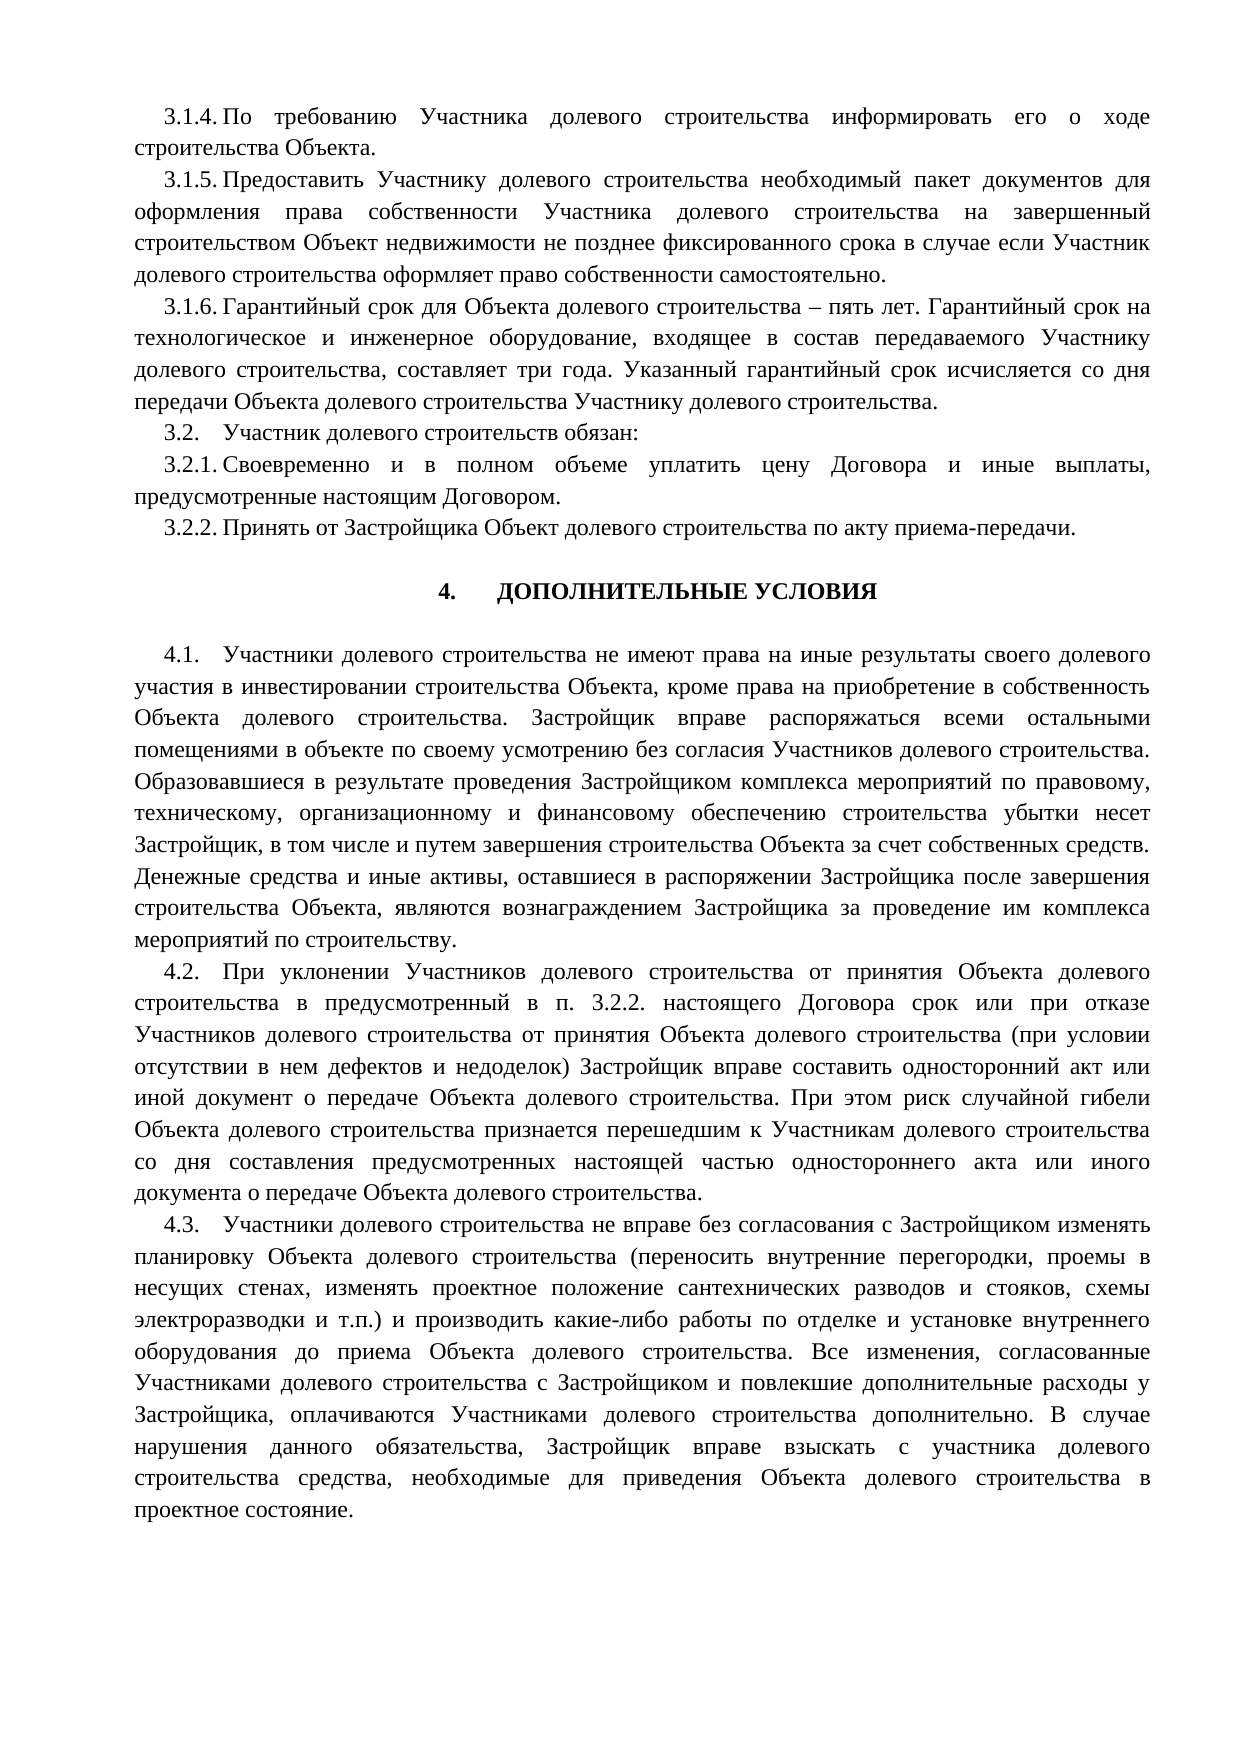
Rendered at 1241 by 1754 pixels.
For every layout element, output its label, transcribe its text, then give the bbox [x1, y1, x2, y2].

list Своевременно и в полном объеме уплатить цену Договора и иные выплаты, предусмотренные настоящим Договором. [134, 450, 1152, 509]
list При уклонении Участников долевого строительства от принятия Объекта долевого строительства в предусмотренный в п. 3.2.2. настоящего Договора срок или при отказе Участников долевого строительства от принятия Объекта долевого строительства (при условии отсутствии в нем дефектов и недоделок) Застройщик вправе составить односторонний акт или иной документ о передаче Объекта долевого строительства. При этом риск случайной гибели Объекта долевого строительства признается перешедшим к Участникам долевого строительства со дня составления предусмотренных настоящей частью одностороннего акта или иного документа о передаче Объекта долевого строительства. [134, 957, 1152, 1206]
list Гарантийный срок для Объекта долевого строительства – пять лет. Гарантийный срок на технологическое и инженерное оборудование, входящее в состав передаваемого Участнику долевого строительства, составляет три года. Указанный гарантийный срок исчисляется со дня передачи Объекта долевого строительства Участнику долевого строительства. [134, 292, 1152, 414]
list ДОПОЛНИТЕЛЬНЫЕ УСЛОВИЯ [134, 577, 1152, 604]
list Участники долевого строительства не имеют права на иные результаты своего долевого участия в инвестировании строительства Объекта, кроме права на приобретение в собственность Объекта долевого строительства. Застройщик вправе распоряжаться всеми остальными помещениями в объекте по своему усмотрению без согласия Участников долевого строительства. Образовавшиеся в результате проведения Застройщиком комплекса мероприятий по правовому, техническому, организационному и финансовому обеспечению строительства убытки несет Застройщик, в том числе и путем завершения строительства Объекта за счет собственных средств. Денежные средства и иные активы, оставшиеся в распоряжении Застройщика после завершения строительства Объекта, являются вознаграждением Застройщика за проведение им комплекса мероприятий по строительству. [134, 640, 1152, 953]
list Участник долевого строительств обязан: [134, 418, 1152, 446]
list Участники долевого строительства не вправе без согласования с Застройщиком изменять планировку Объекта долевого строительства (переносить внутренние перегородки, проемы в несущих стенах, изменять проектное положение сантехнических разводов и стояков, схемы электроразводки и т.п.) и производить какие-либо работы по отделке и установке внутреннего оборудования до приема Объекта долевого строительства. Все изменения, согласованные Участниками долевого строительства с Застройщиком и повлекшие дополнительные расходы у Застройщика, оплачиваются Участниками долевого строительства дополнительно. В случае нарушения данного обязательства, Застройщик вправе взыскать с участника долевого строительства средства, необходимые для приведения Объекта долевого строительства в проектное состояние. [134, 1210, 1152, 1523]
list Предоставить Участнику долевого строительства необходимый пакет документов для оформления права собственности Участника долевого строительства на завершенный строительством Объект недвижимости не позднее фиксированного срока в случае если Участник долевого строительства оформляет право собственности самостоятельно. [134, 165, 1152, 288]
list По требованию Участника долевого строительства информировать его о ходе строительства Объекта. [134, 102, 1152, 161]
list Принять от Застройщика Объект долевого строительства по акту приема-передачи. [134, 513, 1152, 541]
